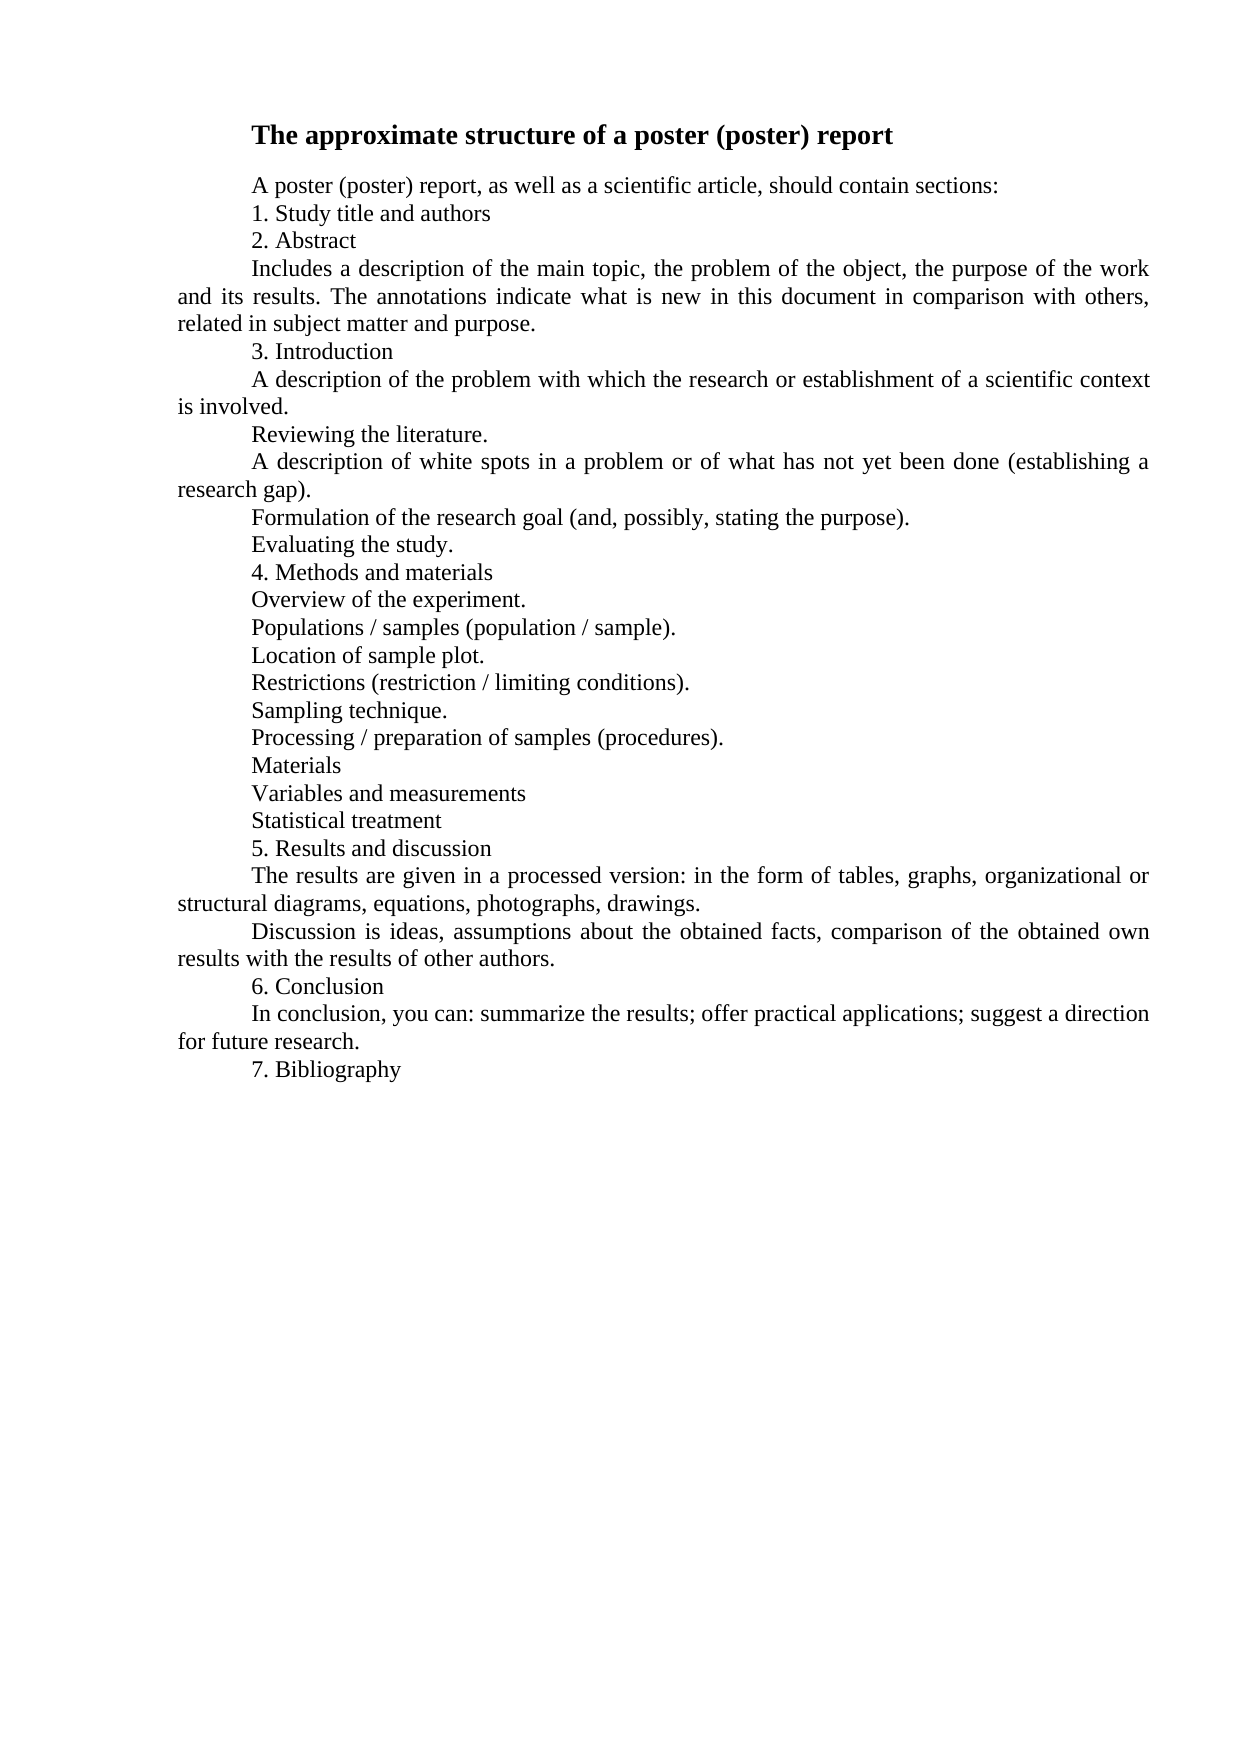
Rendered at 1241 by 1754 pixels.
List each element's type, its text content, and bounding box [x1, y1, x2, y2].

text A poster (poster) report, as well as a scientific article, should contain sections: [177, 171, 1152, 199]
text A description of white spots in a problem or of what has not yet been done (establishing a research gap). [177, 447, 1152, 503]
text 4. Methods and materials [177, 558, 1152, 585]
text Reviewing the literature. [177, 420, 1152, 447]
text A description of the problem with which the research or establishment of a scientific context is involved. [177, 364, 1152, 420]
text Restrictions (restriction / limiting conditions). [177, 668, 1152, 696]
text Overview of the experiment. [177, 585, 1152, 613]
text Discussion is ideas, assumptions about the obtained facts, comparison of the obtained own results with the results of other authors. [177, 917, 1152, 972]
text 6. Conclusion [177, 972, 1152, 999]
text The results are given in a processed version: in the form of tables, graphs, organizational or structural diagrams, equations, photographs, drawings. [177, 861, 1152, 917]
text Processing / preparation of samples (procedures). [177, 723, 1152, 751]
text In conclusion, you can: summarize the results; offer practical applications; suggest a direction for future research. [177, 999, 1152, 1055]
text Evaluating the study. [177, 530, 1152, 558]
text 2. Abstract [177, 227, 1152, 254]
text 3. Introduction [177, 337, 1152, 364]
text Statistical treatment [177, 806, 1152, 834]
text Variables and measurements [177, 779, 1152, 806]
text Formulation of the research goal (and, possibly, stating the purpose). [177, 503, 1152, 530]
text Materials [177, 751, 1152, 779]
text 7. Bibliography [177, 1055, 1152, 1082]
text The approximate structure of a poster (poster) report [177, 118, 1152, 151]
text Populations / samples (population / sample). [177, 613, 1152, 641]
text 5. Results and discussion [177, 834, 1152, 861]
text Location of sample plot. [177, 641, 1152, 668]
text Includes a description of the main topic, the problem of the object, the purpose of the work and its results. The annotations indicate what is new in this document in comparison with others, related in subject matter and purpose. [177, 254, 1152, 337]
text Sampling technique. [177, 696, 1152, 723]
text 1. Study title and authors [177, 199, 1152, 227]
